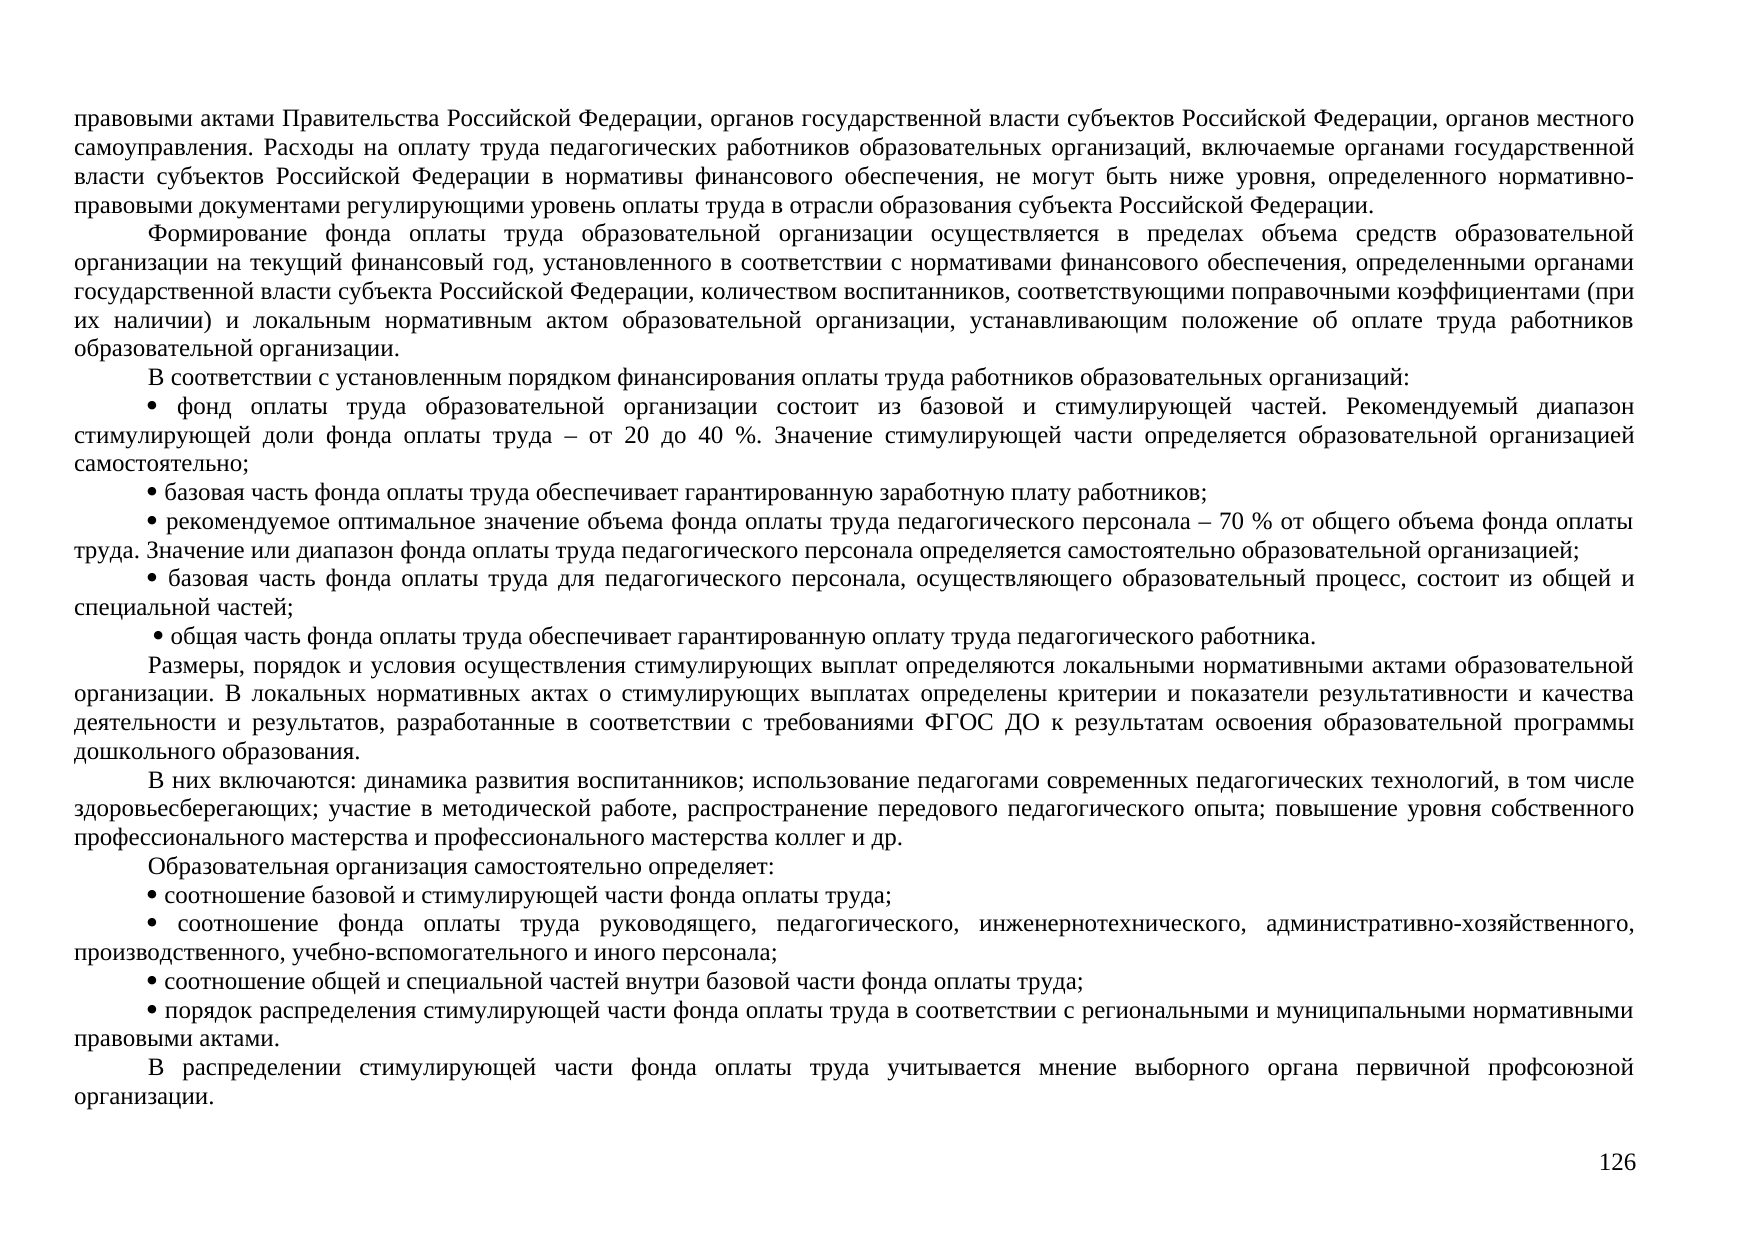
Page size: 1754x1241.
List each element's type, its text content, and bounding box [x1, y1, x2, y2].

text соотношение базовой и стимулирующей части фонда оплаты труда; [74, 880, 1636, 908]
text базовая часть фонда оплаты труда обеспечивает гарантированную заработную плату работников; [74, 477, 1636, 506]
text общая часть фонда оплаты труда обеспечивает гарантированную оплату труда педагогического работника. [74, 621, 1636, 650]
text соотношение фонда оплаты труда руководящего, педагогического, инженернотехнического, административно-хозяйственного, производственного, учебно-вспомогательного и иного персонала; [74, 908, 1636, 966]
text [74, 103, 1636, 218]
text фонд оплаты труда образовательной организации состоит из базовой и стимулирующей частей. Рекомендуемый диапазон стимулирующей доли фонда оплаты труда – от 20 до 40 %. Значение стимулирующей части определяется образовательной организацией самостоятельно; [74, 391, 1636, 477]
text рекомендуемое оптимальное значение объема фонда оплаты труда педагогического персонала – 70 % от общего объема фонда оплаты труда. Значение или диапазон фонда оплаты труда педагогического персонала определяется самостоятельно образовательной организацией; [74, 506, 1636, 563]
text порядок распределения стимулирующей части фонда оплаты труда в соответствии с региональными и муниципальными нормативными правовыми актами. [74, 995, 1636, 1052]
text соотношение общей и специальной частей внутри базовой части фонда оплаты труда; [74, 966, 1636, 995]
text В них включаются: динамика развития воспитанников; использование педагогами современных педагогических технологий, в том числе здоровьесберегающих; участие в методической работе, распространение передового педагогического опыта; повышение уровня собственного профессионального мастерства и профессионального мастерства коллег и др. [74, 765, 1636, 851]
text В соответствии с установленным порядком финансирования оплаты труда работников образовательных организаций: [74, 362, 1636, 391]
text В распределении стимулирующей части фонда оплаты труда учитывается мнение выборного органа первичной профсоюзной организации. [74, 1052, 1636, 1110]
text Образовательная организация самостоятельно определяет: [74, 851, 1636, 880]
text Формирование фонда оплаты труда образовательной организации осуществляется в пределах объема средств образовательной организации на текущий финансовый год, установленного в соответствии с нормативами финансового обеспечения, определенными органами государственной власти субъекта Российской Федерации, количеством воспитанников, соответствующими поправочными коэффициентами (при их наличии) и локальным нормативным актом образовательной организации, устанавливающим положение об оплате труда работников образовательной организации. [74, 218, 1636, 362]
text Размеры, порядок и условия осуществления стимулирующих выплат определяются локальными нормативными актами образовательной организации. В локальных нормативных актах о стимулирующих выплатах определены критерии и показатели результативности и качества деятельности и результатов, разработанные в соответствии с требованиями ФГОС ДО к результатам освоения образовательной программы дошкольного образования. [74, 650, 1636, 765]
text базовая часть фонда оплаты труда для педагогического персонала, осуществляющего образовательный процесс, состоит из общей и специальной частей; [74, 563, 1636, 621]
